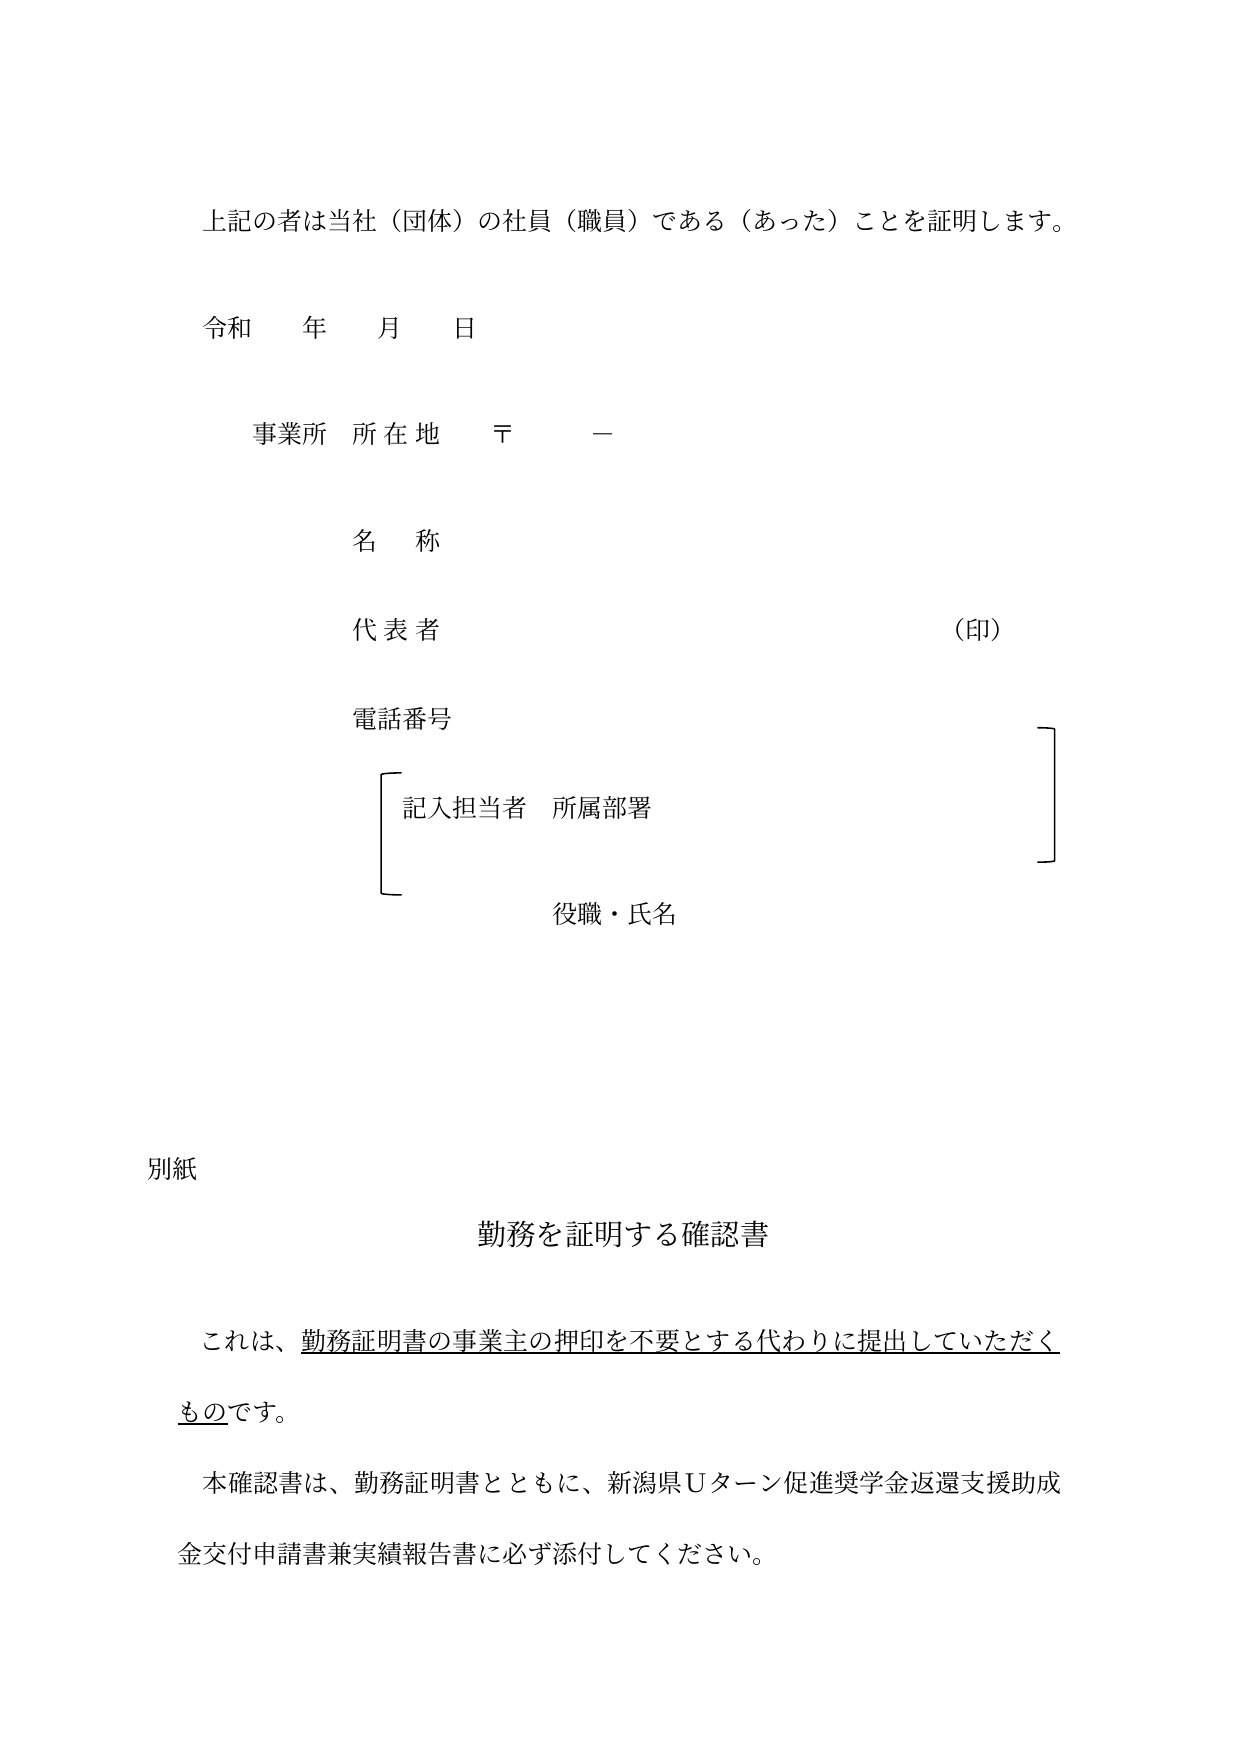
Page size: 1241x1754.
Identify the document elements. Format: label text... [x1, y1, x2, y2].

text 代 表 者 （印） [177, 593, 1063, 664]
text 勤務を証明する確認書 [177, 1197, 1063, 1268]
text 事業所 所 在 地 〒 － [177, 397, 1063, 468]
text 本確認書は、勤務証明書とともに、新潟県Ｕターン促進奨学金返還支援助成金交付申請書兼実績報告書に必ず添付してください。 [177, 1446, 1063, 1588]
text 記入担当者 所属部署 [177, 771, 1053, 842]
text 役職・氏名 [177, 877, 1063, 948]
text これは、勤務証明書の事業主の押印を不要とする代わりに提出していただくものです。 [177, 1304, 1063, 1446]
text 電話番号 [177, 682, 1063, 753]
text 令和 年 月 日 [177, 291, 1063, 362]
text 名 称 [177, 504, 1063, 575]
text 上記の者は当社（団体）の社員（職員）である（あった）ことを証明します。 [177, 184, 1063, 255]
